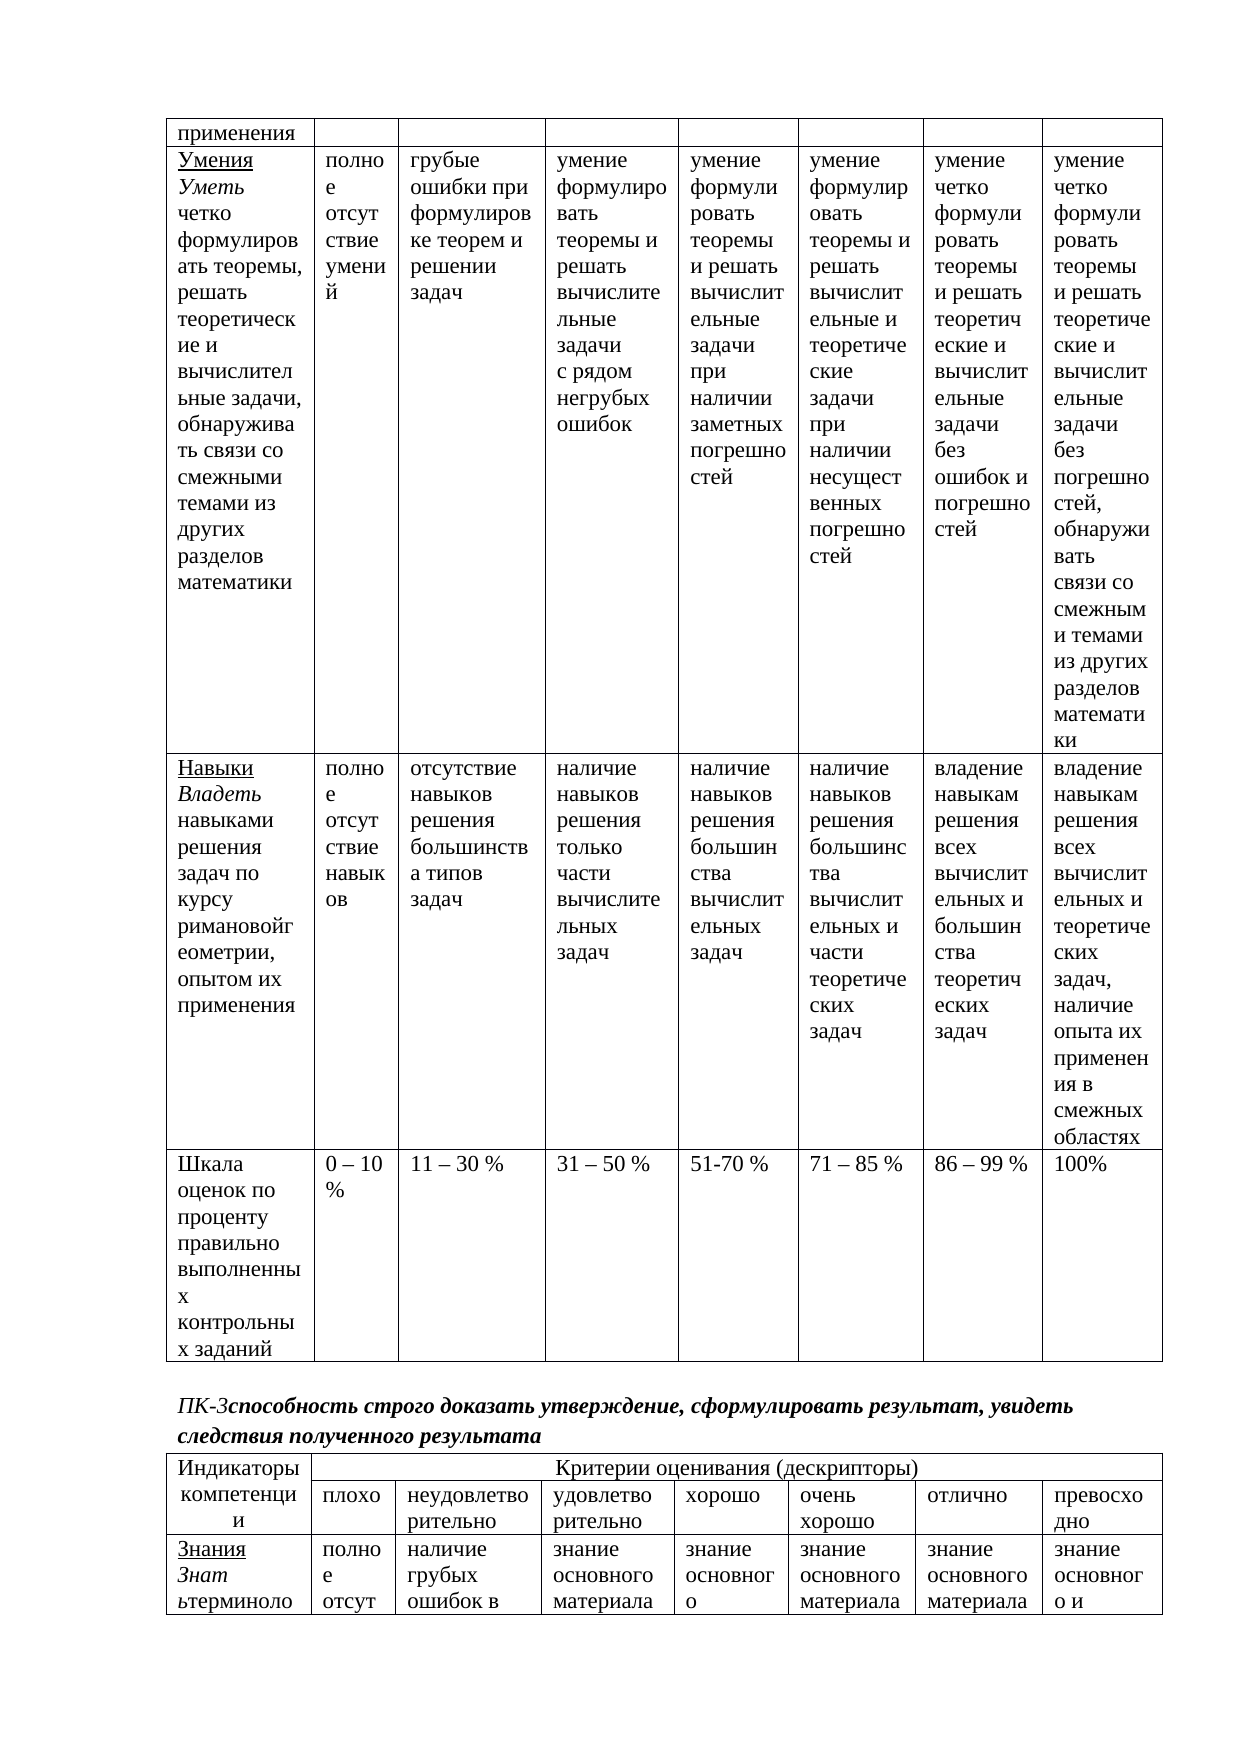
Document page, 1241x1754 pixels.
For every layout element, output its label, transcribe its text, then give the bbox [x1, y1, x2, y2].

table_cell отсутствие навыков решения большинства типов задач [399, 754, 545, 1149]
table_cell грубые ошибки при формулировке теорем и решении задач [399, 147, 545, 753]
table_cell 100% [1043, 1150, 1162, 1361]
table_cell отлично [916, 1481, 1042, 1534]
table_cell очень хорошо [789, 1481, 915, 1534]
list ПК-3способность строго доказать утверждение, сформулировать результат, увидеть следствия полученного результата [177, 1392, 1152, 1449]
table_cell владение навыкам решения всех вычислительных и большинства теоретических задач [924, 754, 1042, 1149]
table_cell 31 – 50 % [546, 1150, 678, 1361]
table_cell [396, 1535, 541, 1614]
table_cell полное отсутствие умений [315, 147, 398, 753]
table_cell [679, 119, 798, 146]
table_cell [789, 1535, 915, 1614]
table_cell хорошо [675, 1481, 788, 1534]
table_cell наличие навыков решения только части вычислительных задач [546, 754, 678, 1149]
table_header Критерии оценивания (дескрипторы) [312, 1454, 1162, 1480]
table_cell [1043, 1535, 1162, 1614]
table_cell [916, 1535, 1042, 1614]
table_cell наличие навыков решения большинства вычислительных задач [679, 754, 798, 1149]
table_cell полное отсутствие навыков [315, 754, 398, 1149]
table_cell умение четко формулировать теоремы и решать теоретические и вычислительные задачи без ошибок и погрешностей [924, 147, 1042, 753]
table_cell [167, 1535, 311, 1614]
table_cell удовлетворительно [542, 1481, 674, 1534]
table_cell Шкала оценок по проценту правильно выполненных контрольных заданий [167, 1150, 314, 1361]
table_cell Навыки Владеть навыками решения задач по курсу римановойгеометрии, опытом их применения [167, 754, 314, 1149]
table_cell 51-70 % [679, 1150, 798, 1361]
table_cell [675, 1535, 788, 1614]
table_cell умение четко формулировать теоремы и решать теоретические и вычислительные задачи без погрешностей, обнаруживать связи со смежными темами из других разделов математики [1043, 147, 1162, 753]
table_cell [312, 1535, 395, 1614]
table_cell Умения Уметь четко формулировать теоремы, решать теоретические и вычислительные задачи, обнаруживать связи со смежными темами из других разделов математики [167, 147, 314, 753]
table_cell неудовлетворительно [396, 1481, 541, 1534]
table_cell наличие навыков решения большинства вычислительных и части теоретических задач [799, 754, 923, 1149]
table_cell 11 – 30 % [399, 1150, 545, 1361]
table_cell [924, 119, 1042, 146]
table_cell 0 – 10 % [315, 1150, 398, 1361]
table_cell умение формулировать теоремы и решать вычислительные задачи с рядом негрубых ошибок [546, 147, 678, 753]
table_cell умение формулировать теоремы и решать вычислительные и теоретические задачи при наличии несущественных погрешностей [799, 147, 923, 753]
table_cell владение навыкам решения всех вычислительных и теоретических задач, наличие опыта их применения в смежных областях [1043, 754, 1162, 1149]
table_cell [315, 119, 398, 146]
table_cell 86 – 99 % [924, 1150, 1042, 1361]
table_header Индикаторы компетенции [167, 1454, 311, 1534]
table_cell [542, 1535, 674, 1614]
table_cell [546, 119, 678, 146]
table_cell превосходно [1043, 1481, 1162, 1534]
table_cell умение формулировать теоремы и решать вычислительные задачи при наличии заметных погрешностей [679, 147, 798, 753]
table_cell 71 – 85 % [799, 1150, 923, 1361]
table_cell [167, 119, 314, 146]
table_cell плохо [312, 1481, 395, 1534]
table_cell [1043, 119, 1162, 146]
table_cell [799, 119, 923, 146]
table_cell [399, 119, 545, 146]
